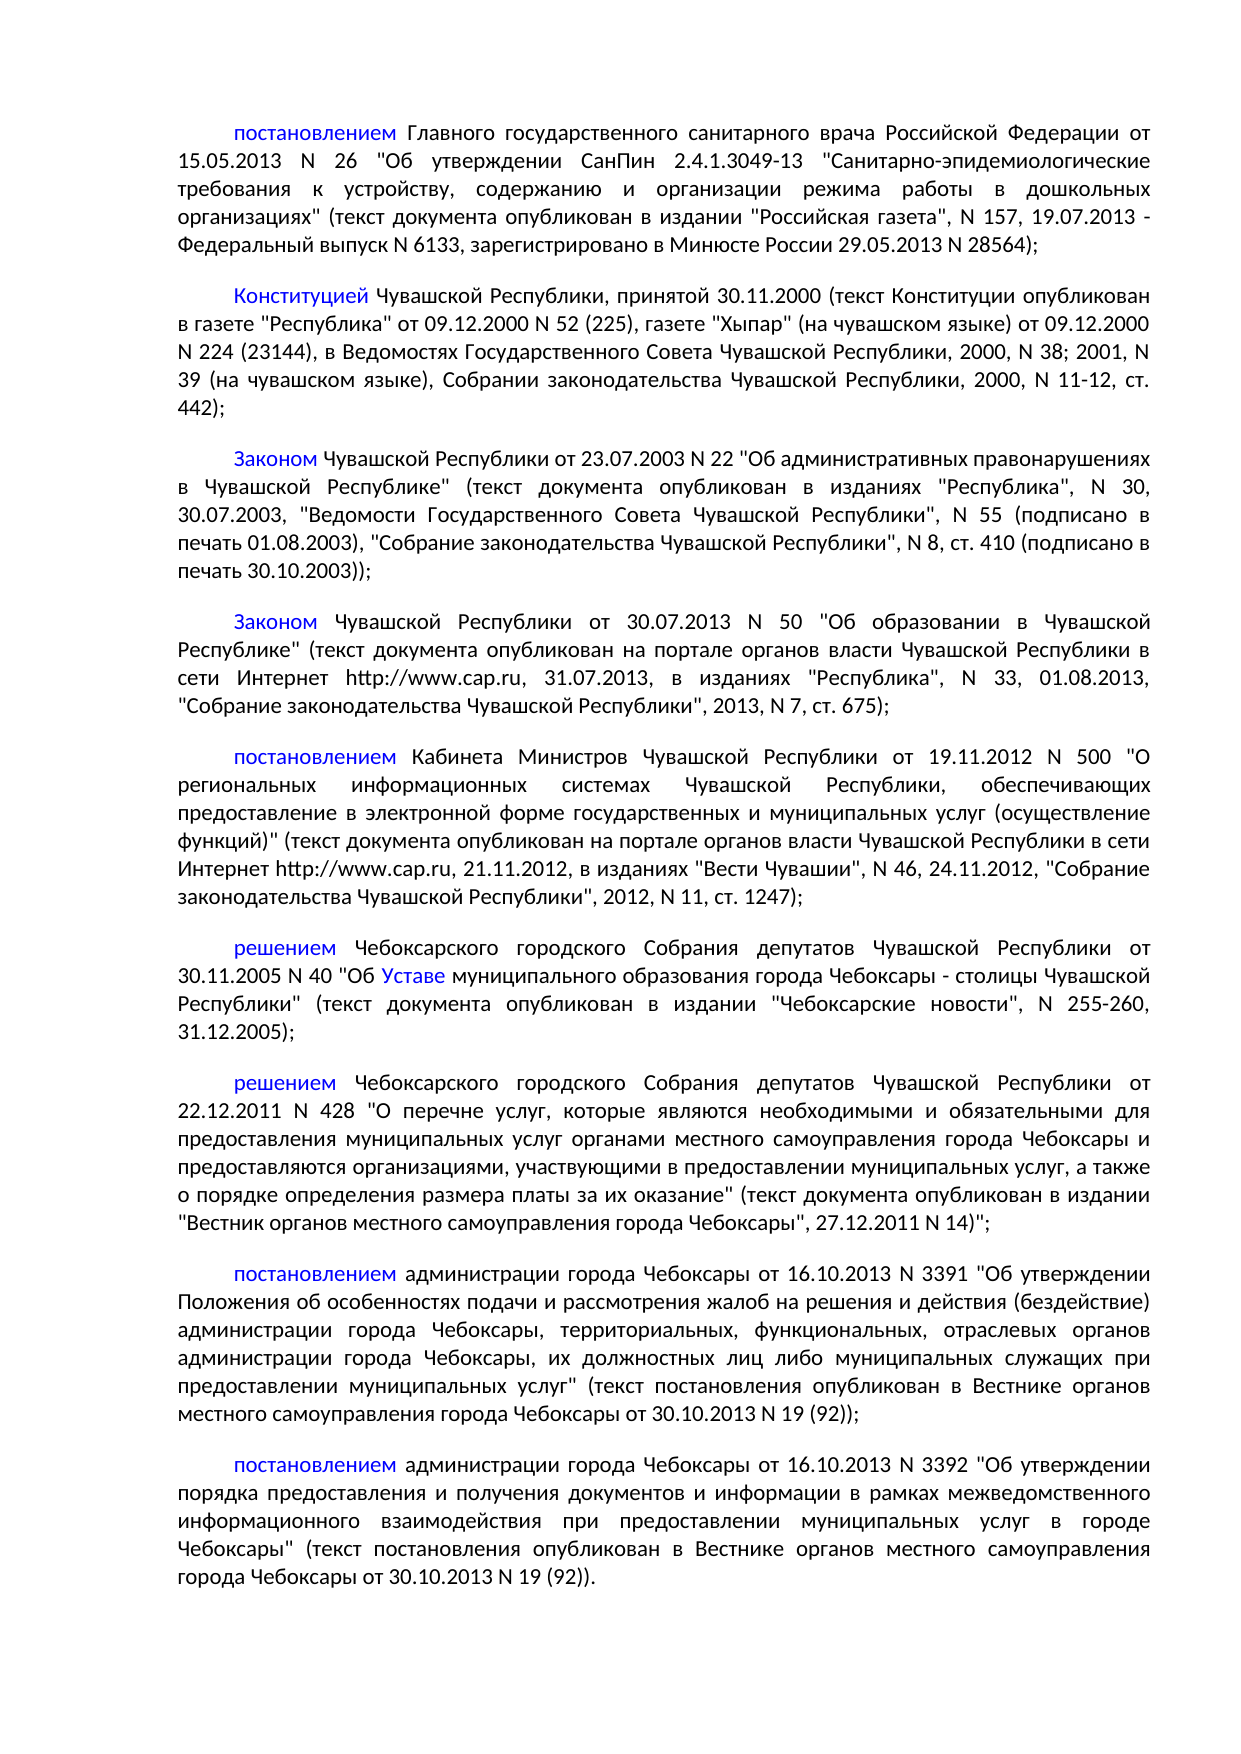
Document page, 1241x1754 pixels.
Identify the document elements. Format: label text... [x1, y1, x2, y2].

text постановлением администрации города Чебоксары от 16.10.2013 N 3392 "Об утверждении порядка предоставления и получения документов и информации в рамках межведомственного информационного взаимодействия при предоставлении муниципальных услуг в городе Чебоксары" (текст постановления опубликован в Вестнике органов местного самоуправления города Чебоксары от 30.10.2013 N 19 (92)). [177, 1450, 1152, 1590]
text постановлением администрации города Чебоксары от 16.10.2013 N 3391 "Об утверждении Положения об особенностях подачи и рассмотрения жалоб на решения и действия (бездействие) администрации города Чебоксары, территориальных, функциональных, отраслевых органов администрации города Чебоксары, их должностных лиц либо муниципальных служащих при предоставлении муниципальных услуг" (текст постановления опубликован в Вестнике органов местного самоуправления города Чебоксары от 30.10.2013 N 19 (92)); [177, 1259, 1152, 1427]
text Законом Чувашской Республики от 23.07.2003 N 22 "Об административных правонарушениях в Чувашской Республике" (текст документа опубликован в изданиях "Республика", N 30, 30.07.2003, "Ведомости Государственного Совета Чувашской Республики", N 55 (подписано в печать 01.08.2003), "Собрание законодательства Чувашской Республики", N 8, ст. 410 (подписано в печать 30.10.2003)); [177, 444, 1152, 584]
text постановлением Кабинета Министров Чувашской Республики от 19.11.2012 N 500 "О региональных информационных системах Чувашской Республики, обеспечивающих предоставление в электронной форме государственных и муниципальных услуг (осуществление функций)" (текст документа опубликован на портале органов власти Чувашской Республики в сети Интернет http://www.cap.ru, 21.11.2012, в изданиях "Вести Чувашии", N 46, 24.11.2012, "Собрание законодательства Чувашской Республики", 2012, N 11, ст. 1247); [177, 742, 1152, 910]
text постановлением Главного государственного санитарного врача Российской Федерации от 15.05.2013 N 26 "Об утверждении СанПин 2.4.1.3049-13 "Санитарно-эпидемиологические требования к устройству, содержанию и организации режима работы в дошкольных организациях" (текст документа опубликован в издании "Российская газета", N 157, 19.07.2013 - Федеральный выпуск N 6133, зарегистрировано в Минюсте России 29.05.2013 N 28564); [177, 118, 1152, 258]
text Законом Чувашской Республики от 30.07.2013 N 50 "Об образовании в Чувашской Республике" (текст документа опубликован на портале органов власти Чувашской Республики в сети Интернет http://www.cap.ru, 31.07.2013, в изданиях "Республика", N 33, 01.08.2013, "Собрание законодательства Чувашской Республики", 2013, N 7, ст. 675); [177, 607, 1152, 719]
text решением Чебоксарского городского Собрания депутатов Чувашской Республики от 30.11.2005 N 40 "Об Уставе муниципального образования города Чебоксары - столицы Чувашской Республики" (текст документа опубликован в издании "Чебоксарские новости", N 255-260, 31.12.2005); [177, 933, 1152, 1045]
text решением Чебоксарского городского Собрания депутатов Чувашской Республики от 22.12.2011 N 428 "О перечне услуг, которые являются необходимыми и обязательными для предоставления муниципальных услуг органами местного самоуправления города Чебоксары и предоставляются организациями, участвующими в предоставлении муниципальных услуг, а также о порядке определения размера платы за их оказание" (текст документа опубликован в издании "Вестник органов местного самоуправления города Чебоксары", 27.12.2011 N 14)"; [177, 1068, 1152, 1236]
text Конституцией Чувашской Республики, принятой 30.11.2000 (текст Конституции опубликован в газете "Республика" от 09.12.2000 N 52 (225), газете "Хыпар" (на чувашском языке) от 09.12.2000 N 224 (23144), в Ведомостях Государственного Совета Чувашской Республики, 2000, N 38; 2001, N 39 (на чувашском языке), Собрании законодательства Чувашской Республики, 2000, N 11-12, ст. 442); [177, 281, 1152, 421]
